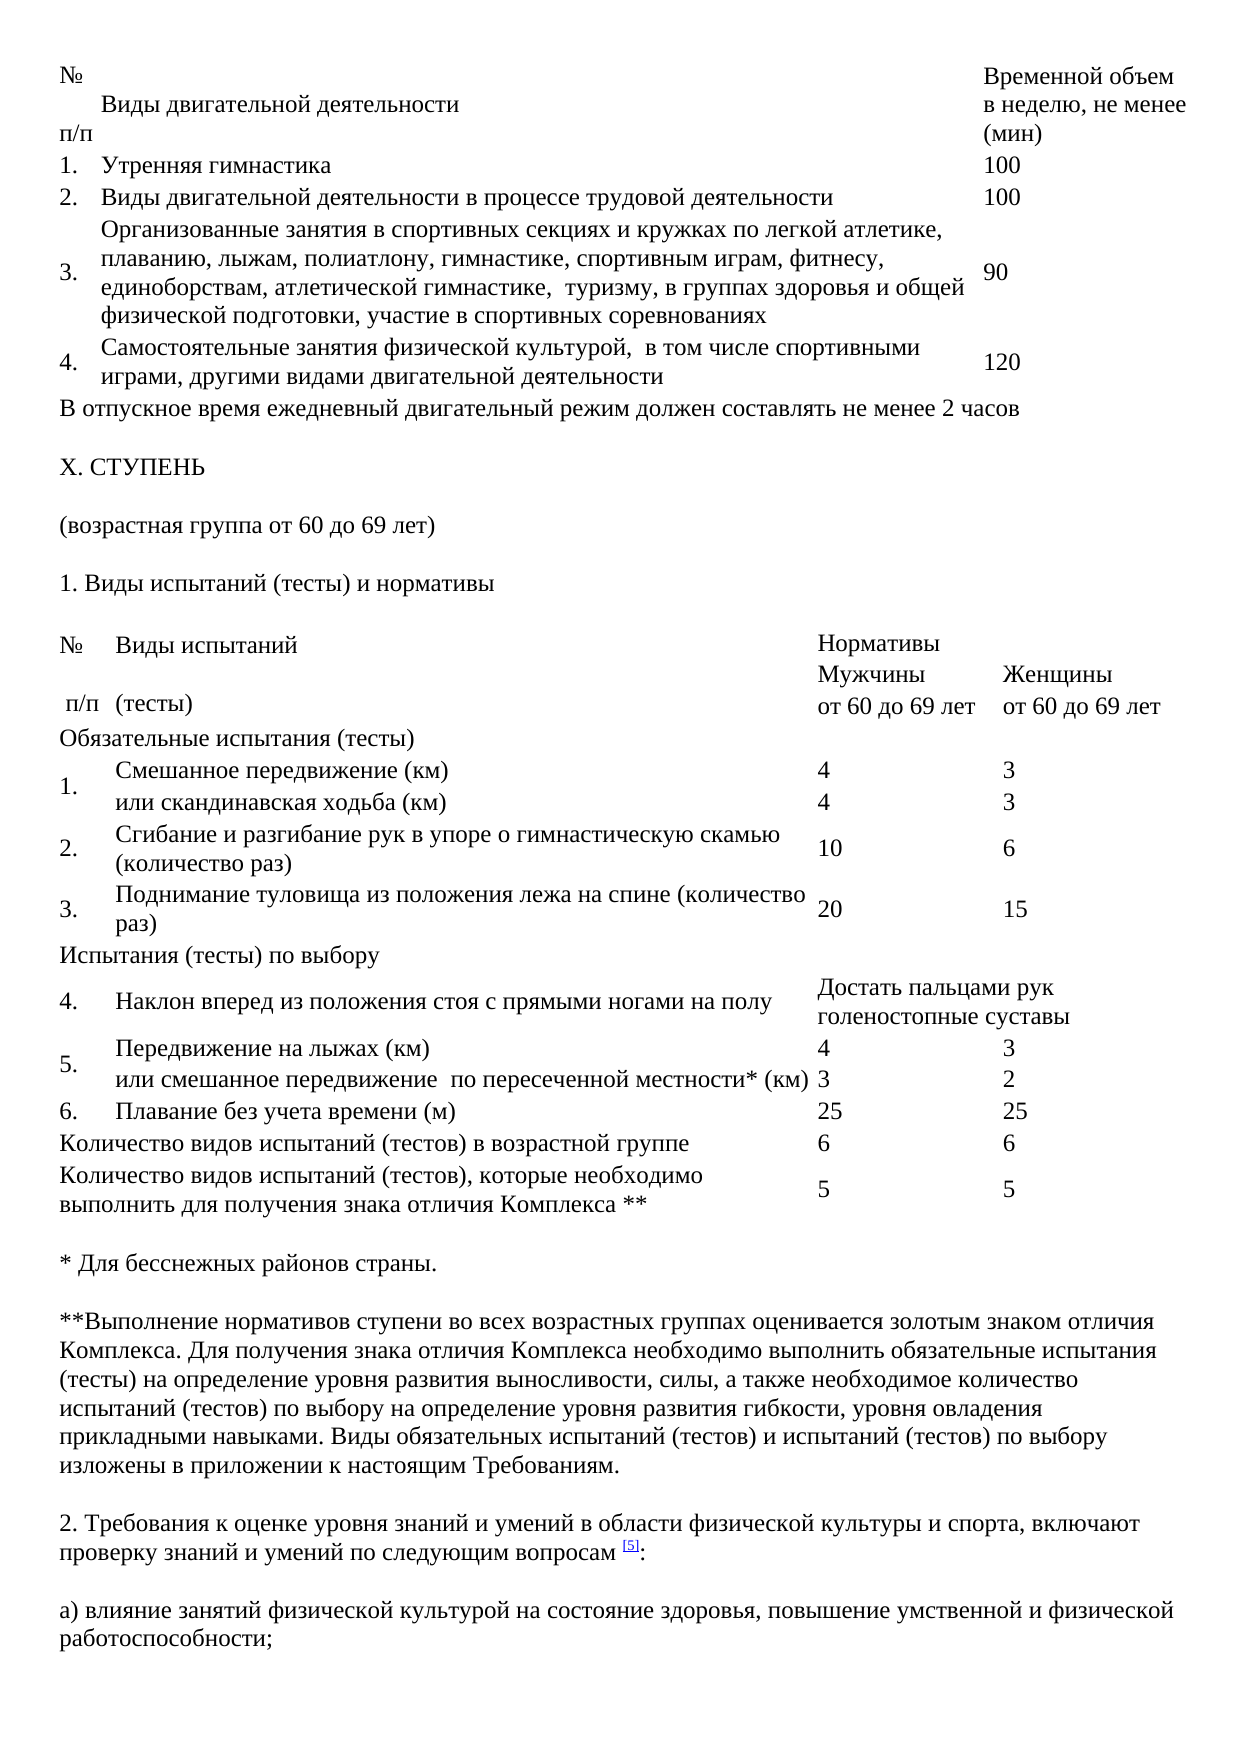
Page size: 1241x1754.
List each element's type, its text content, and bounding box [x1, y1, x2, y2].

table_cell Женщины [1001, 658, 1189, 690]
table_cell Виды двигательной деятельности в процессе трудовой деятельности [99, 181, 981, 213]
table_cell 3. [58, 213, 99, 331]
table_cell Смешанное передвижение (км) [114, 754, 816, 786]
table_cell 3. [58, 878, 113, 939]
table_cell Мужчины [816, 658, 1001, 690]
text 2. Требования к оценке уровня знаний и умений в области физической культуры и спорта, включают проверку знаний и умений по следующим вопросам [5]: [59, 1508, 1181, 1566]
table_cell или смешанное передвижение по пересеченной местности* (км) [114, 1063, 816, 1095]
table_header Временной объем в неделю, не менее (мин) [981, 59, 1189, 149]
table_cell 4 [816, 1031, 1001, 1063]
table_header № п/п [58, 59, 99, 149]
table_cell 20 [816, 878, 1001, 939]
table_cell 100 [981, 149, 1189, 181]
table_cell 4 [816, 786, 1001, 817]
table_cell 6 [816, 1127, 1001, 1159]
table_cell 6 [1001, 818, 1189, 878]
table_cell 25 [1001, 1095, 1189, 1127]
table_header Виды двигательной деятельности [99, 59, 981, 149]
table_cell 120 [981, 331, 1189, 391]
table_cell 6. [58, 1095, 113, 1127]
table_cell Сгибание и разгибание рук в упоре о гимнастическую скамью (количество раз) [114, 818, 816, 878]
table_cell 6 [1001, 1127, 1189, 1159]
table_cell Передвижение на лыжах (км) [114, 1031, 816, 1063]
table_cell 25 [816, 1095, 1001, 1127]
table_cell Достать пальцами рук голеностопные суставы [816, 971, 1189, 1031]
table_cell или скандинавская ходьба (км) [114, 786, 816, 817]
table_cell 2 [1001, 1063, 1189, 1095]
table_cell 90 [981, 213, 1189, 331]
table_cell 10 [816, 818, 1001, 878]
table_cell 100 [981, 181, 1189, 213]
text (возрастная группа от 60 до 69 лет) [59, 510, 1181, 539]
table_cell 3 [1001, 786, 1189, 817]
table_header Нормативы [816, 626, 1189, 658]
table_cell Плавание без учета времени (м) [114, 1095, 816, 1127]
table_cell 15 [1001, 878, 1189, 939]
table_cell 4 [816, 754, 1001, 786]
table_cell 3 [816, 1063, 1001, 1095]
table_cell 2. [58, 818, 113, 878]
text **Выполнение нормативов ступени во всех возрастных группах оценивается золотым знаком отличия Комплекса. Для получения знака отличия Комплекса необходимо выполнить обязательные испытания (тесты) на определение уровня развития выносливости, силы, а также необходимое количество испытаний (тестов) по выбору на определение уровня развития гибкости, уровня овладения прикладными навыками. Виды обязательных испытаний (тестов) и испытаний (тестов) по выбору изложены в приложении к настоящим Требованиям. [59, 1306, 1181, 1479]
table_cell от 60 до 69 лет [1001, 690, 1189, 722]
table_cell В отпускное время ежедневный двигательный режим должен составлять не менее 2 часов [58, 391, 1189, 423]
table_cell 1. [58, 149, 99, 181]
text X. СТУПЕНЬ [59, 452, 1181, 481]
table_cell 5 [816, 1159, 1001, 1219]
table_cell 5. [58, 1031, 113, 1095]
table_cell Количество видов испытаний (тестов) в возрастной группе [58, 1127, 816, 1159]
table_cell Испытания (тесты) по выбору [58, 939, 1189, 971]
table_cell 3 [1001, 1031, 1189, 1063]
table_header Виды испытаний (тесты) [114, 626, 816, 722]
table_cell 5 [1001, 1159, 1189, 1219]
table_cell Количество видов испытаний (тестов), которые необходимо выполнить для получения знака отличия Комплекса ** [58, 1159, 816, 1219]
table_cell Утренняя гимнастика [99, 149, 981, 181]
table_cell от 60 до 69 лет [816, 690, 1001, 722]
text а) влияние занятий физической культурой на состояние здоровья, повышение умственной и физической работоспособности; [59, 1595, 1181, 1652]
table_cell 4. [58, 331, 99, 391]
table_cell 4. [58, 971, 113, 1031]
table_cell 1. [58, 754, 113, 817]
table_cell 3 [1001, 754, 1189, 786]
table_header № п/п [58, 626, 113, 722]
text 1. Виды испытаний (тесты) и нормативы [59, 568, 1181, 597]
text * Для бесснежных районов страны. [59, 1248, 1181, 1277]
table_cell Поднимание туловища из положения лежа на спине (количество раз) [114, 878, 816, 939]
table_cell Самостоятельные занятия физической культурой, в том числе спортивными играми, другими видами двигательной деятельности [99, 331, 981, 391]
table_cell Организованные занятия в спортивных секциях и кружках по легкой атлетике, плаванию, лыжам, полиатлону, гимнастике, спортивным играм, фитнесу, единоборствам, атлетической гимнастике, туризму, в группах здоровья и общей физической подготовки, участие в спортивных соревнованиях [99, 213, 981, 331]
table_cell Обязательные испытания (тесты) [58, 722, 1189, 754]
table_cell 2. [58, 181, 99, 213]
table_cell Наклон вперед из положения стоя с прямыми ногами на полу [114, 971, 816, 1031]
